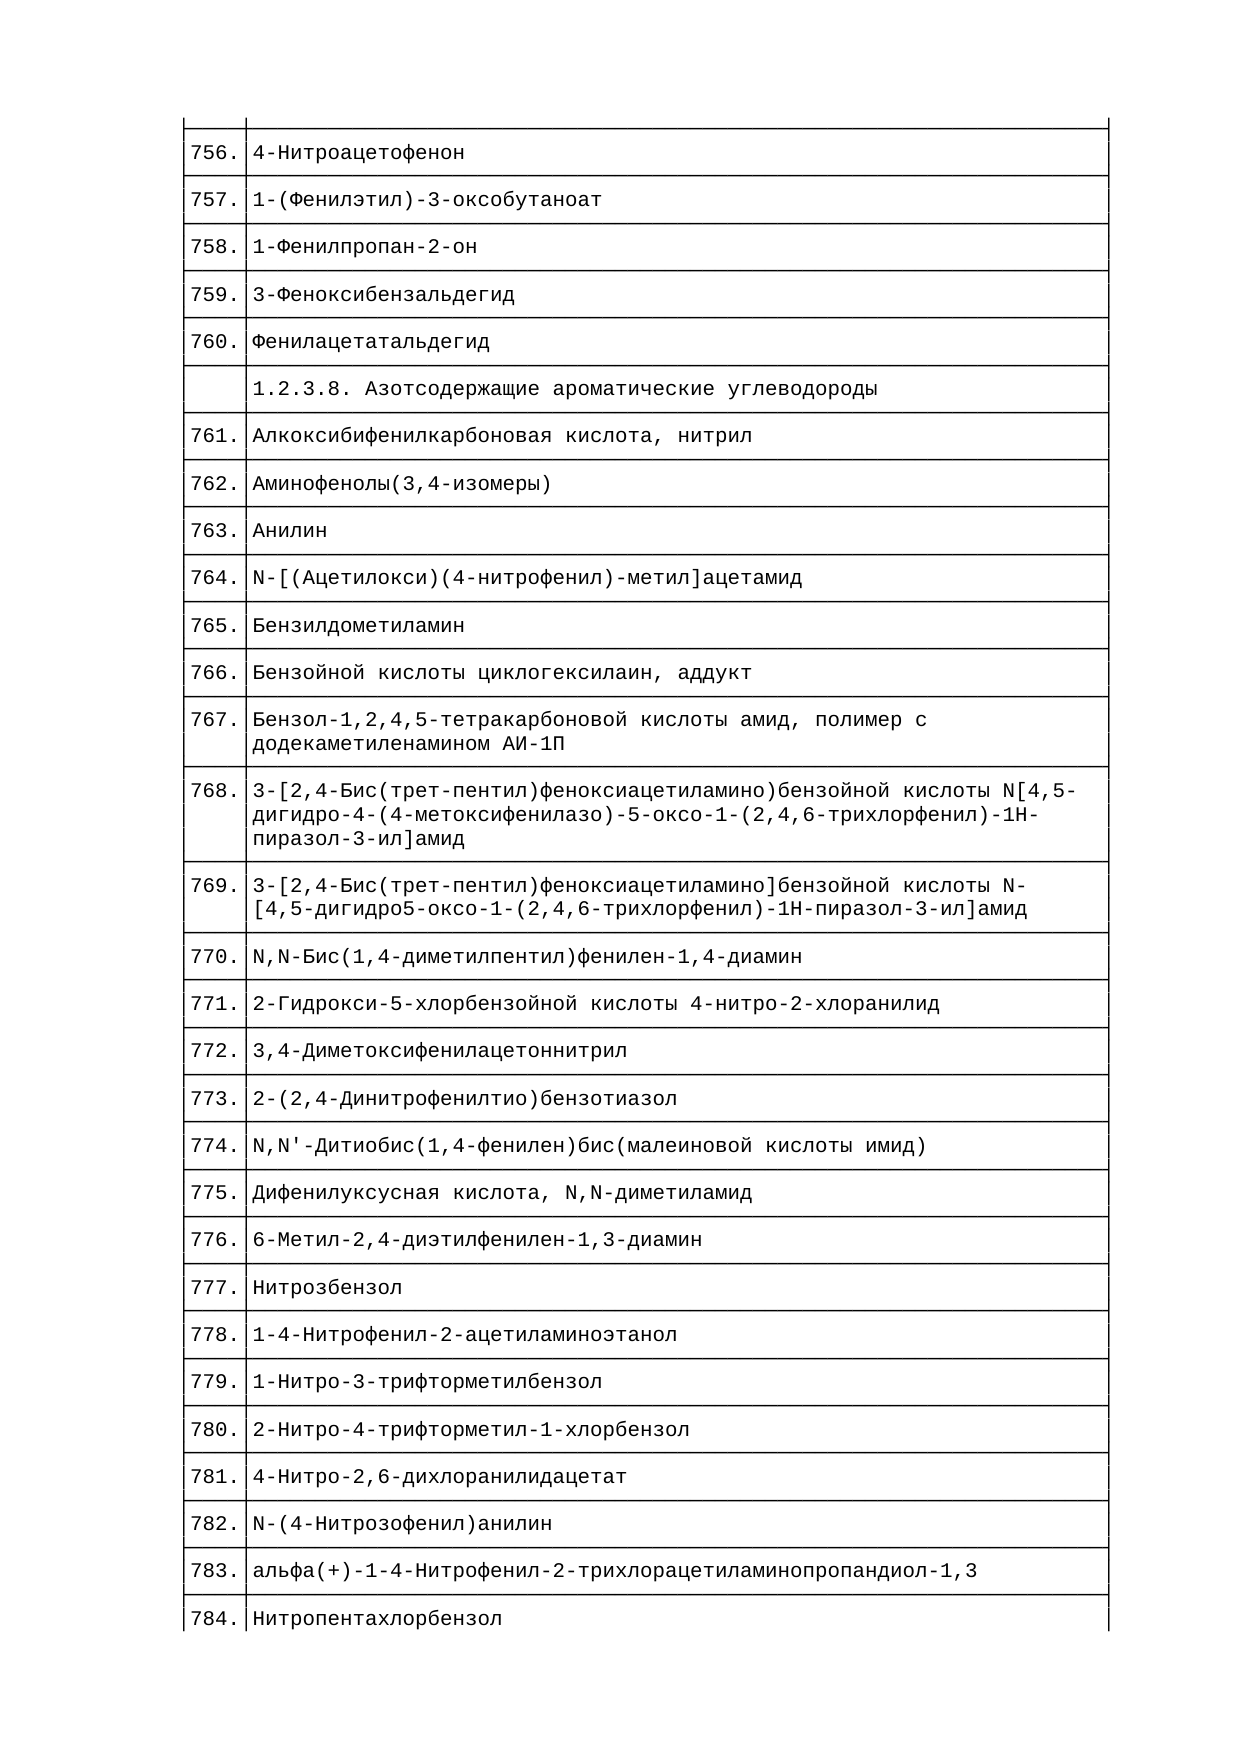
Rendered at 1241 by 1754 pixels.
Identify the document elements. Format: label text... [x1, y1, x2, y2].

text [177, 165, 1152, 189]
text │783.│альфа(+)-1-4-Нитрофенил-2-трихлорацетиламинопропандиол-1,3 │ [177, 1561, 1152, 1584]
text ├────┼────────────────────────────────────────────────────────────────────┤ [177, 638, 1152, 662]
text ├────┼────────────────────────────────────────────────────────────────────┤ [177, 1489, 1152, 1513]
text ├────┼────────────────────────────────────────────────────────────────────┤ [177, 969, 1152, 993]
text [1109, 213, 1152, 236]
text │765.│Бензилдометиламин │ [247, 615, 1108, 638]
text │763.│Анилин │ [177, 520, 1152, 544]
text │757.│1-(Фенилэтил)-3-оксобутаноат │ [177, 189, 1152, 213]
text │767.│Бензол-1,2,4,5-тетракарбоновой кислоты амид, полимер с │ [177, 709, 1152, 733]
text ├────┼────────────────────────────────────────────────────────────────────┤ [177, 1253, 1152, 1277]
text │764.│N-[(Ацетилокси)(4-нитрофенил)-метил]ацетамид │ [177, 567, 1152, 591]
text │ │додекаметиленамином АИ-1П │ [247, 733, 1108, 757]
text ├────┼────────────────────────────────────────────────────────────────────┤ [177, 260, 1152, 284]
text │ │[4,5-дигидро5-оксо-1-(2,4,6-трихлорфенил)-1Н-пиразол-3-ил]амид │ [177, 898, 1152, 922]
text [177, 1584, 1152, 1608]
text │758.│1-Фенилпропан-2-он │ [177, 236, 1152, 260]
text ├────┼────────────────────────────────────────────────────────────────────┤ [247, 1548, 1108, 1561]
text │781.│4-Нитро-2,6-дихлоранилидацетат │ [247, 1466, 1108, 1489]
text │778.│1-4-Нитрофенил-2-ацетиламиноэтанол │ [177, 1324, 1152, 1348]
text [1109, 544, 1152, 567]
text │777.│Нитрозбензол │ [184, 1277, 246, 1300]
text │766.│Бензойной кислоты циклогексилаин, аддукт │ [177, 662, 1152, 686]
text │762.│Аминофенолы(3,4-изомеры) │ [247, 473, 1108, 496]
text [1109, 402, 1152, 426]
text │769.│3-[2,4-Бис(трет-пентил)феноксиацетиламино]бензойной кислоты N- │ [247, 875, 1108, 898]
text │784.│Нитропентахлорбензол │ [247, 1608, 1108, 1631]
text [177, 118, 1152, 142]
text ├────┼────────────────────────────────────────────────────────────────────┤ [177, 1111, 1152, 1135]
text ├────┼────────────────────────────────────────────────────────────────────┤ [177, 496, 1152, 520]
text ├────┼────────────────────────────────────────────────────────────────────┤ [177, 591, 1152, 615]
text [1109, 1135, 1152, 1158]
text ├────┼────────────────────────────────────────────────────────────────────┤ [177, 449, 1152, 473]
text ├────┼────────────────────────────────────────────────────────────────────┤ [177, 1395, 1152, 1419]
text ├────┼────────────────────────────────────────────────────────────────────┤ [177, 354, 1152, 378]
text ├────┼────────────────────────────────────────────────────────────────────┤ [177, 922, 1152, 946]
text │776.│6-Метил-2,4-диэтилфенилен-1,3-диамин │ [177, 1229, 1152, 1253]
text │774.│N,N'-Дитиобис(1,4-фенилен)бис(малеиновой кислоты имид) │ [247, 1135, 1108, 1158]
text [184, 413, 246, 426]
text ├────┼────────────────────────────────────────────────────────────────────┤ [177, 1442, 1152, 1466]
text │772.│3,4-Диметоксифенилацетоннитрил │ [177, 1040, 1152, 1064]
text │771.│2-Гидрокси-5-хлорбензойной кислоты 4-нитро-2-хлоранилид │ [177, 993, 1152, 1017]
text │777.│Нитрозбензол │ [247, 1277, 1108, 1300]
text ├────┼────────────────────────────────────────────────────────────────────┤ [177, 1064, 1152, 1088]
text │775.│Дифенилуксусная кислота, N,N-диметиламид │ [177, 1182, 1152, 1206]
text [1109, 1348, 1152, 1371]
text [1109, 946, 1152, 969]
text │768.│3-[2,4-Бис(трет-пентил)феноксиацетиламино)бензойной кислоты N[4,5- │ [177, 780, 1152, 804]
text │759.│3-Феноксибензальдегид │ [247, 284, 1108, 307]
text │ │пиразол-3-ил]амид │ [177, 827, 1152, 851]
text │782.│N-(4-Нитрозофенил)анилин │ [177, 1513, 1152, 1537]
text ├────┼────────────────────────────────────────────────────────────────────┤ [177, 307, 1152, 331]
text │761.│Алкоксибифенилкарбоновая кислота, нитрил │ [177, 426, 1152, 449]
text │760.│Фенилацетатальдегид │ [247, 331, 1108, 354]
text │779.│1-Нитро-3-трифторметилбензол │ [177, 1371, 1152, 1395]
text ├────┼────────────────────────────────────────────────────────────────────┤ [177, 851, 1152, 875]
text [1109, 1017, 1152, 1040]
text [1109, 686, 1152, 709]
text │770.│N,N-Бис(1,4-диметилпентил)фенилен-1,4-диамин │ [247, 946, 1108, 969]
text ├────┼────────────────────────────────────────────────────────────────────┤ [247, 413, 1108, 426]
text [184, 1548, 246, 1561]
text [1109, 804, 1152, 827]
text │773.│2-(2,4-Динитрофенилтио)бензотиазол │ [247, 1088, 1108, 1111]
text ├────┼────────────────────────────────────────────────────────────────────┤ [177, 757, 1152, 780]
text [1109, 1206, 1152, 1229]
text ├────┼────────────────────────────────────────────────────────────────────┤ [177, 1300, 1152, 1324]
text │ │дигидро-4-(4-метоксифенилазо)-5-оксо-1-(2,4,6-трихлорфенил)-1Н- │ [247, 804, 1108, 827]
text │780.│2-Нитро-4-трифторметил-1-хлорбензол │ [247, 1419, 1108, 1442]
text │ │1.2.3.8. Азотсодержащие ароматические углеводороды │ [177, 378, 1152, 402]
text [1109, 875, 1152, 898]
text ├────┼────────────────────────────────────────────────────────────────────┤ [177, 1158, 1152, 1182]
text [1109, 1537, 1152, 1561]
text │756.│4-Нитроацетофенон │ [247, 142, 1108, 165]
